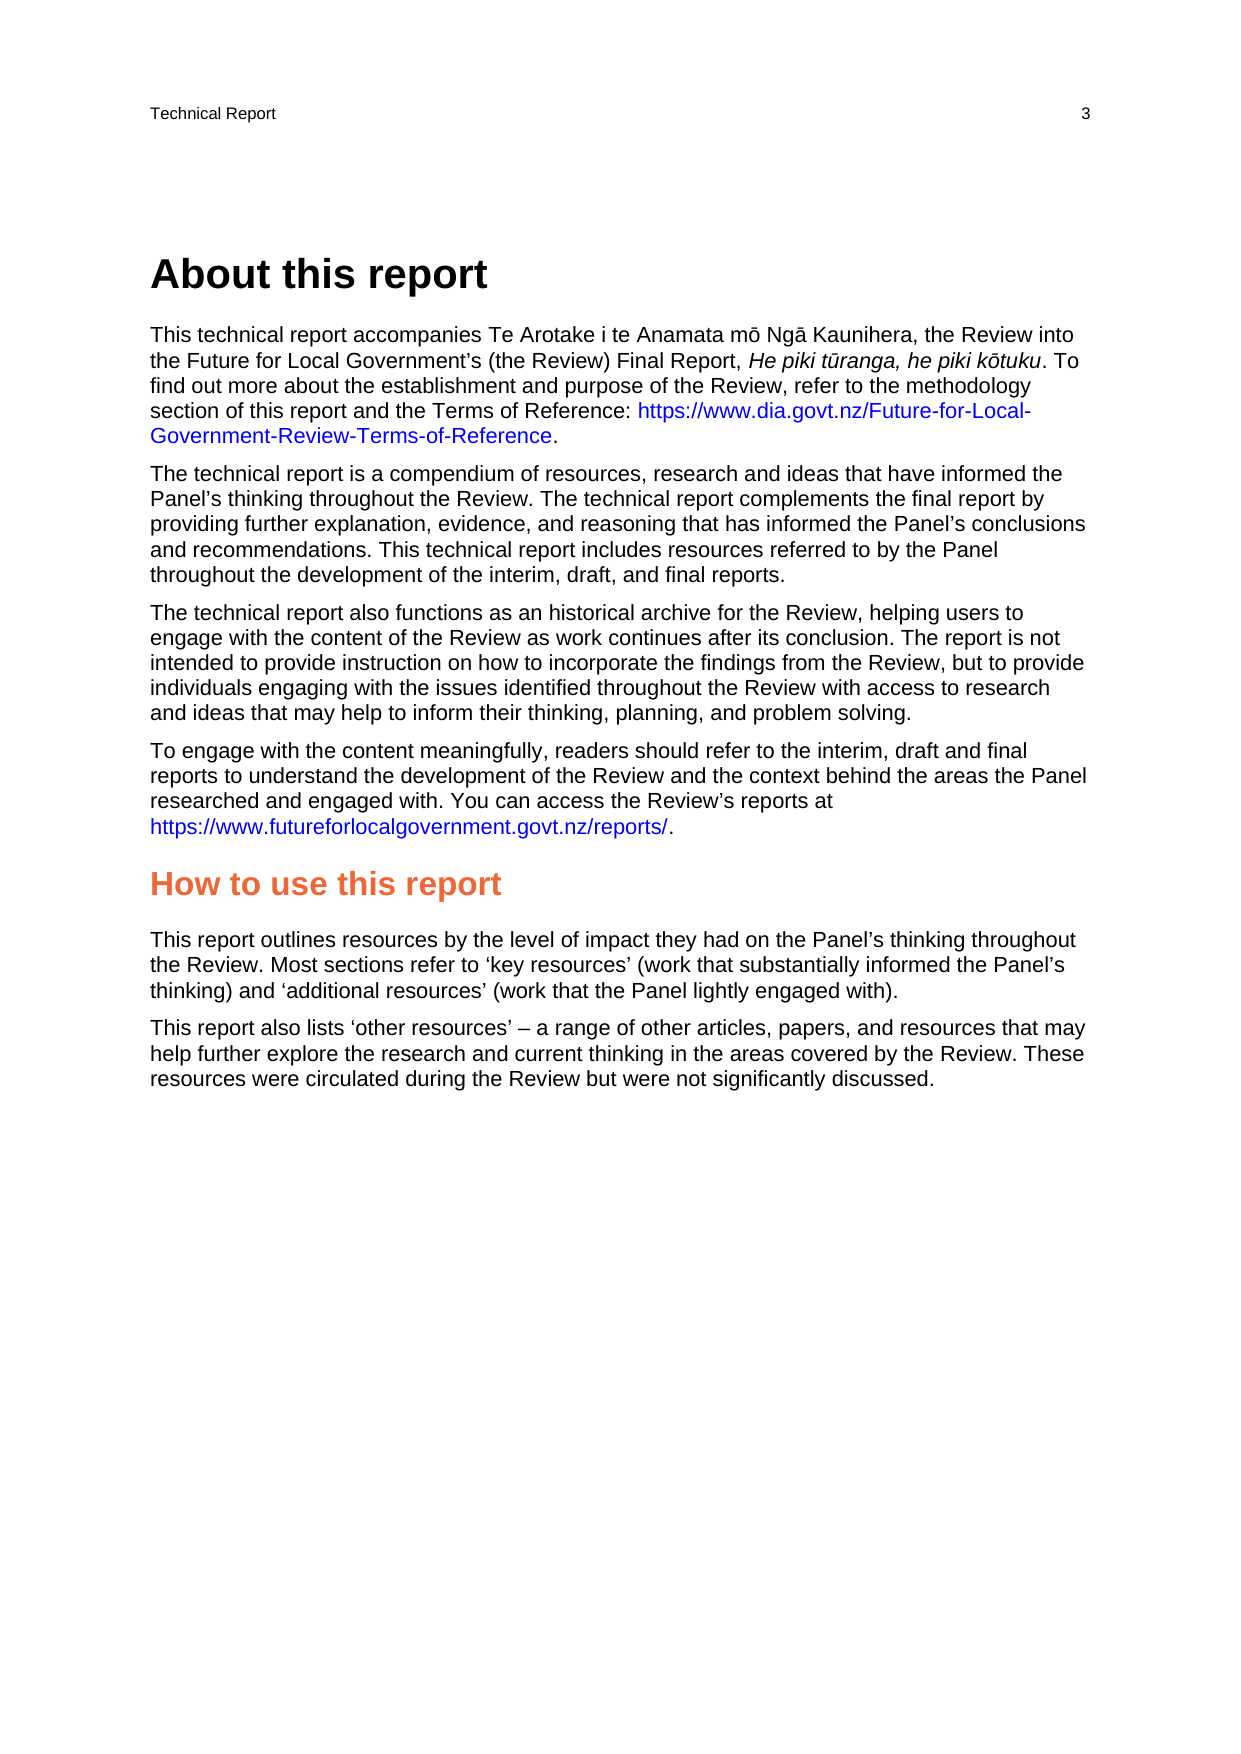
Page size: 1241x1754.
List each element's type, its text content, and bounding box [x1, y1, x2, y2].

text The technical report also functions as an historical archive for the Review, helping users to engage with the content of the Review as work continues after its conclusion. The report is not intended to provide instruction on how to incorporate the findings from the Review, but to provide individuals engaging with the issues identified throughout the Review with access to research and ideas that may help to inform their thinking, planning, and problem solving. [150, 599, 1090, 725]
subtitle How to use this report [150, 864, 1090, 902]
text This report also lists ‘other resources’ – a range of other articles, papers, and resources that may help further explore the research and current thinking in the areas covered by the Review. These resources were circulated during the Review but were not significantly discussed. [150, 1015, 1090, 1091]
text This report outlines resources by the level of impact they had on the Panel’s thinking throughout the Review. Most sections refer to ‘key resources’ (work that substantially informed the Panel’s thinking) and ‘additional resources’ (work that the Panel lightly engaged with). [150, 927, 1090, 1003]
text This technical report accompanies Te Arotake i te Anamata mō Ngā Kaunihera, the Review into the Future for Local Government’s (the Review) Final Report, He piki tūranga, he piki kōtuku. To find out more about the establishment and purpose of the Review, refer to the methodology section of this report and the Terms of Reference: https://www.dia.govt.nz/Future-for-Local-Government-Review-Terms-of-Reference. [150, 322, 1090, 448]
text The technical report is a compendium of resources, research and ideas that have informed the Panel’s thinking throughout the Review. The technical report complements the final report by providing further explanation, evidence, and reasoning that has informed the Panel’s conclusions and recommendations. This technical report includes resources referred to by the Panel throughout the development of the interim, draft, and final reports. [150, 461, 1090, 587]
text To engage with the content meaningfully, readers should refer to the interim, draft and final reports to understand the development of the Review and the context behind the areas the Panel researched and engaged with. You can access the Review’s reports at https://www.futureforlocalgovernment.govt.nz/reports/. [150, 738, 1090, 839]
subtitle About this report [150, 249, 1090, 297]
